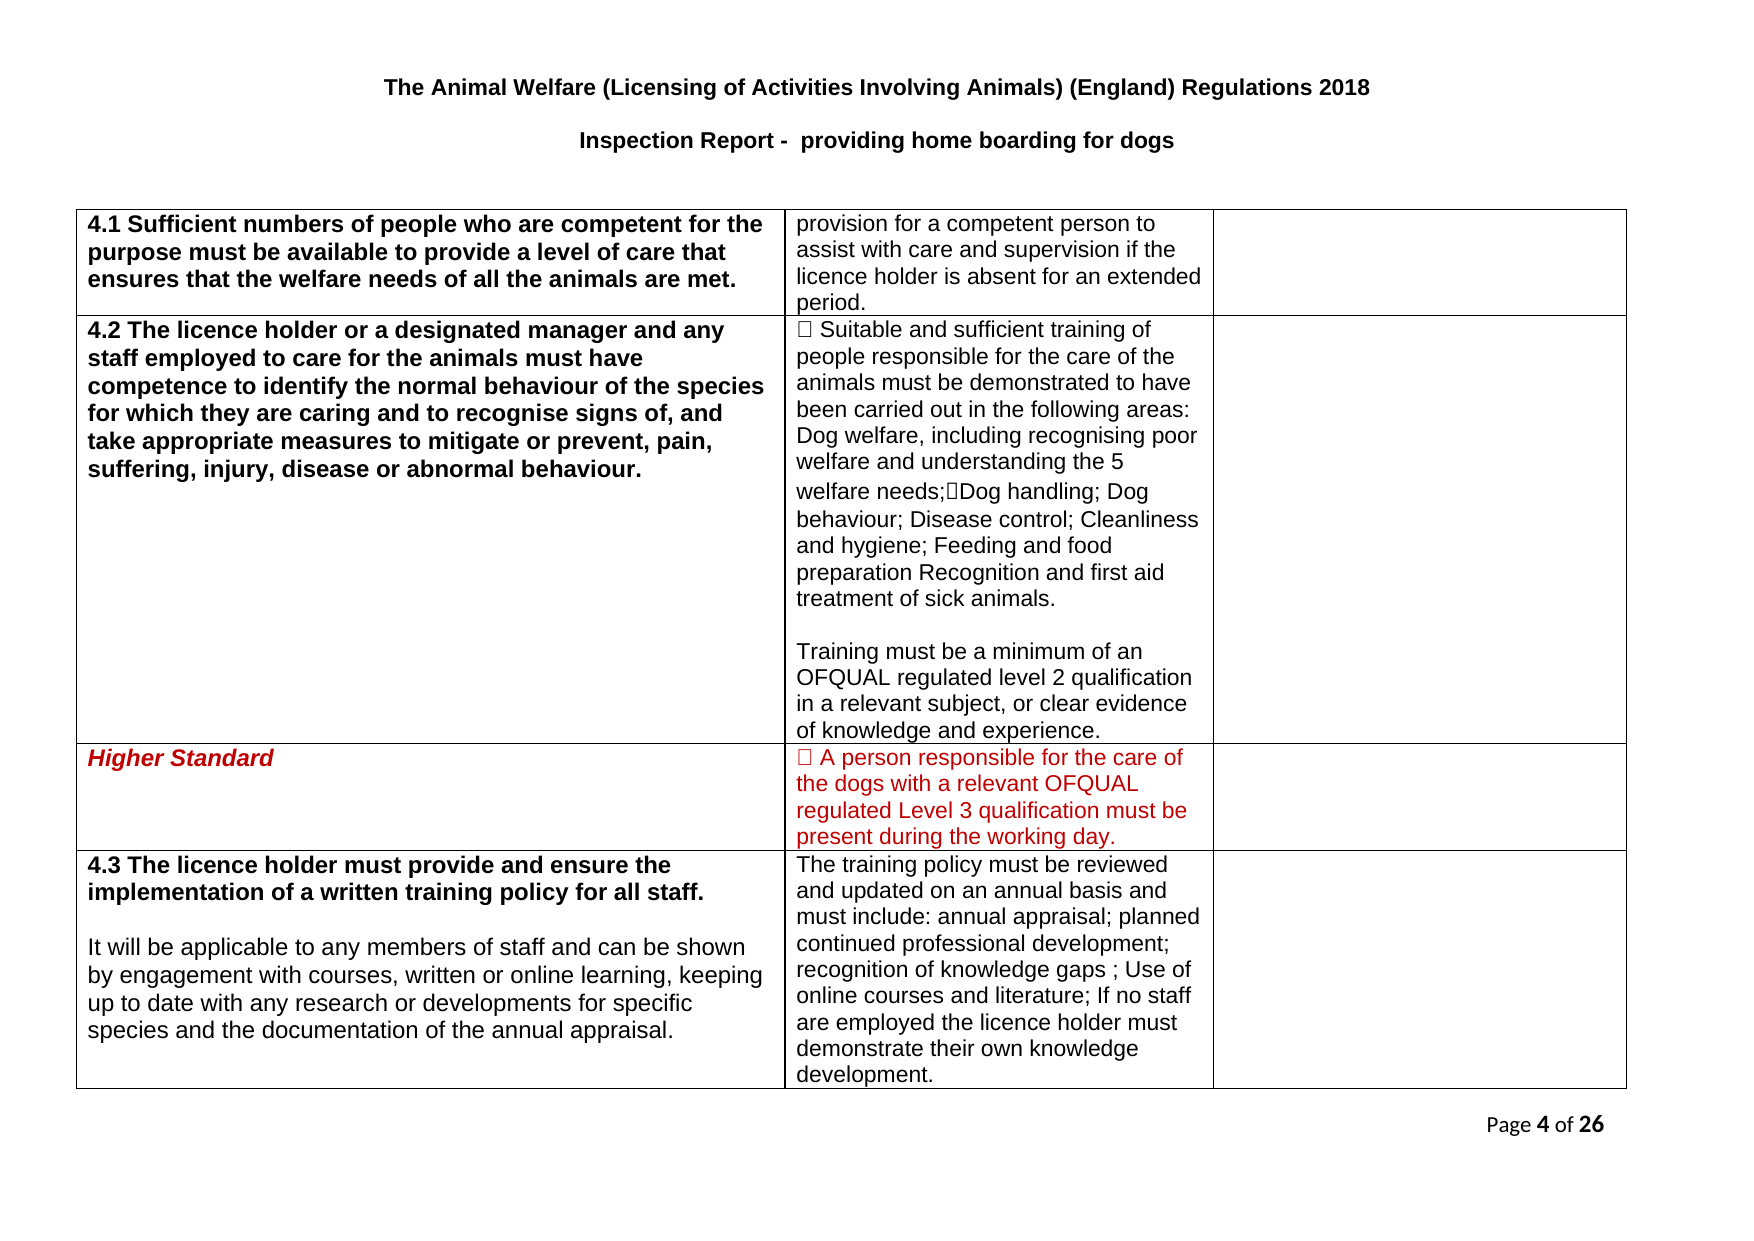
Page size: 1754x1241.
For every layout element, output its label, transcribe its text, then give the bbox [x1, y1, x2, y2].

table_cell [786, 210, 1213, 315]
table_cell [1214, 744, 1626, 849]
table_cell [77, 851, 784, 1088]
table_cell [786, 851, 1213, 1088]
table_cell  Suitable and sufficient training of people responsible for the care of the animals must be demonstrated to have been carried out in the following areas: Dog welfare, including recognising poor welfare and understanding the 5 welfare needs;Dog handling; Dog behaviour; Disease control; Cleanliness and hygiene; Feeding and food preparation Recognition and first aid treatment of sick animals. Training must be a minimum of an OFQUAL regulated level 2 qualification in a relevant subject, or clear evidence of knowledge and experience. [786, 316, 1213, 743]
table_cell [1214, 316, 1626, 743]
table_cell Higher Standard [77, 744, 784, 849]
table_cell 4.2 The licence holder or a designated manager and any staff employed to care for the animals must have competence to identify the normal behaviour of the species for which they are caring and to recognise signs of, and take appropriate measures to mitigate or prevent, pain, suffering, injury, disease or abnormal behaviour. [77, 316, 784, 743]
table_cell  A person responsible for the care of the dogs with a relevant OFQUAL regulated Level 3 qualification must be present during the working day. [786, 744, 1213, 849]
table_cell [77, 210, 784, 315]
table_cell [1214, 210, 1626, 315]
table_cell [1214, 851, 1626, 1088]
